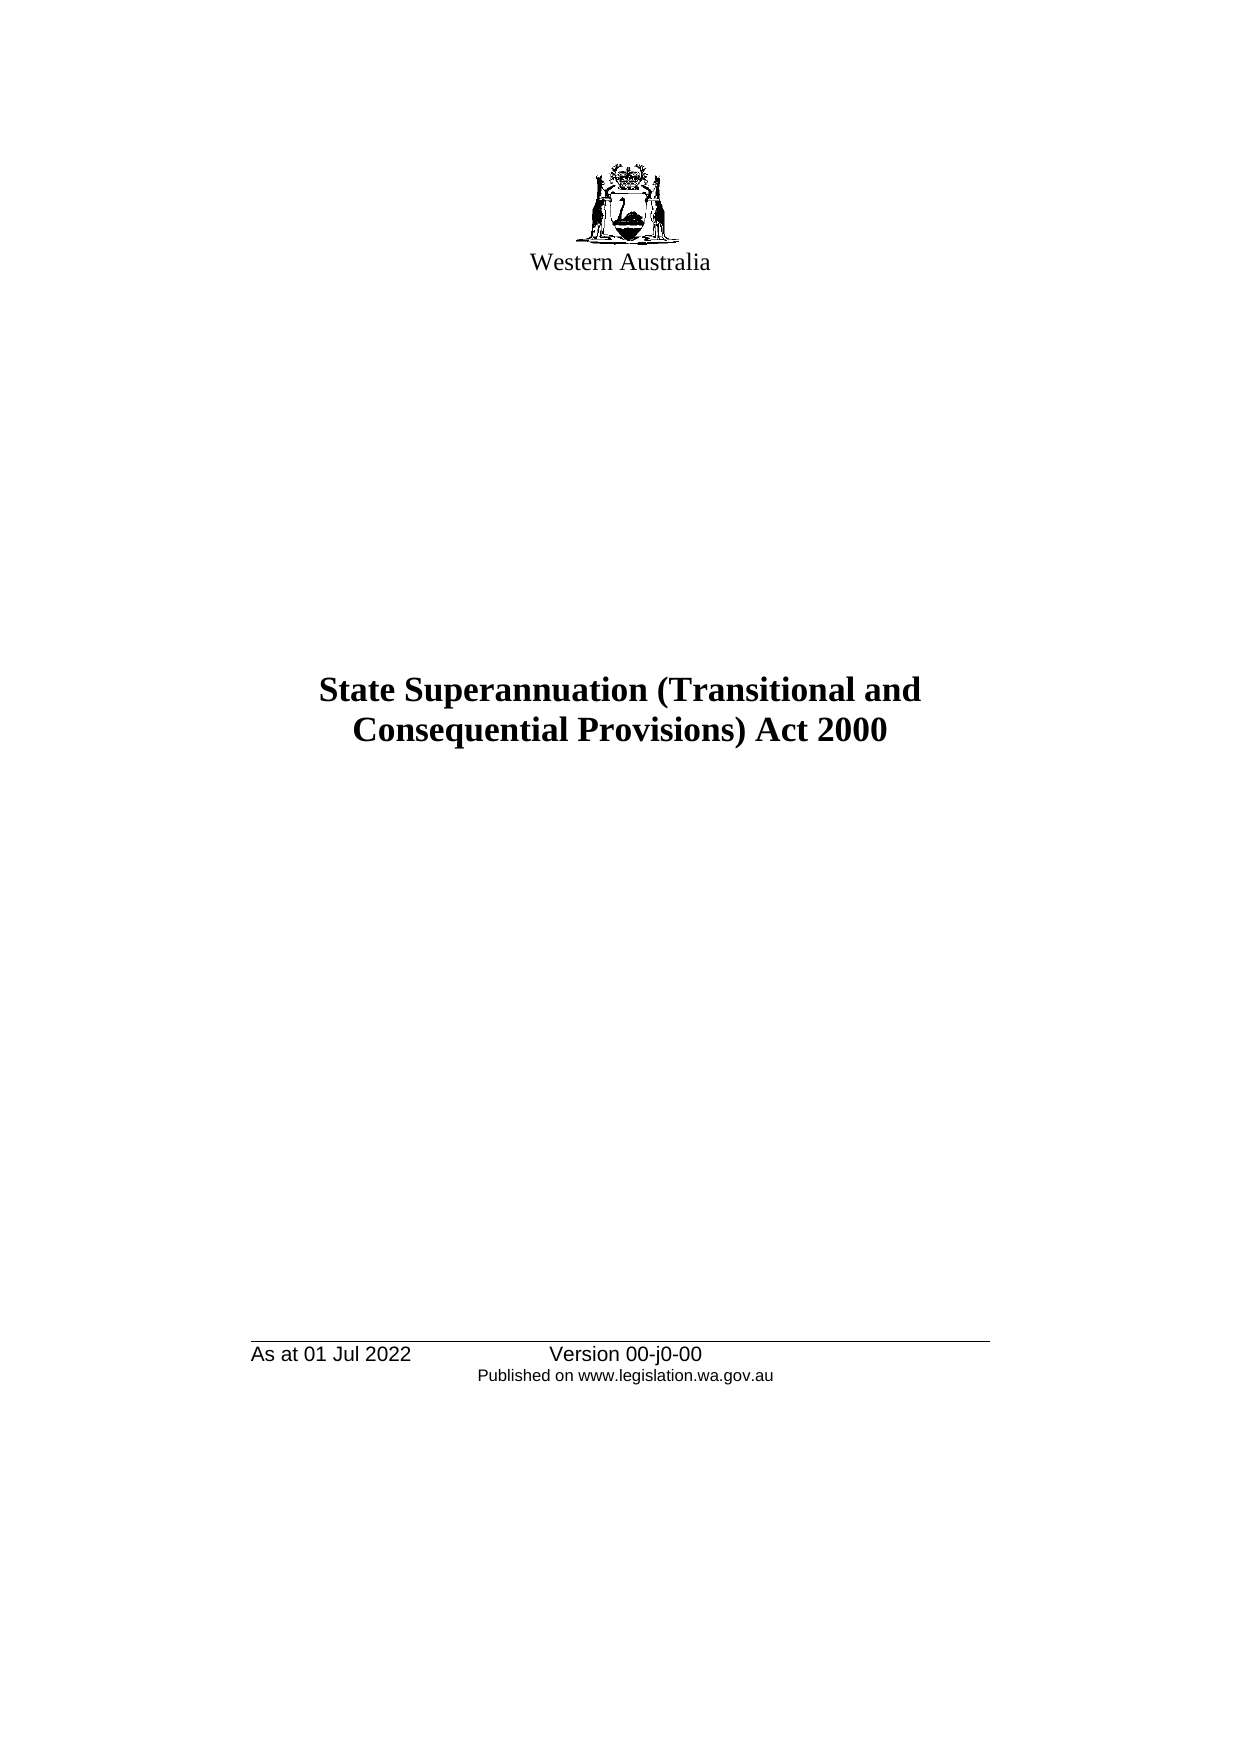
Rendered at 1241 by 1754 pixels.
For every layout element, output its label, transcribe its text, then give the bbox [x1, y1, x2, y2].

text Western Australia [251, 247, 990, 276]
picture [575, 162, 679, 246]
text State Superannuation (Transitional and Consequential Provisions) Act 2000 [251, 668, 990, 749]
